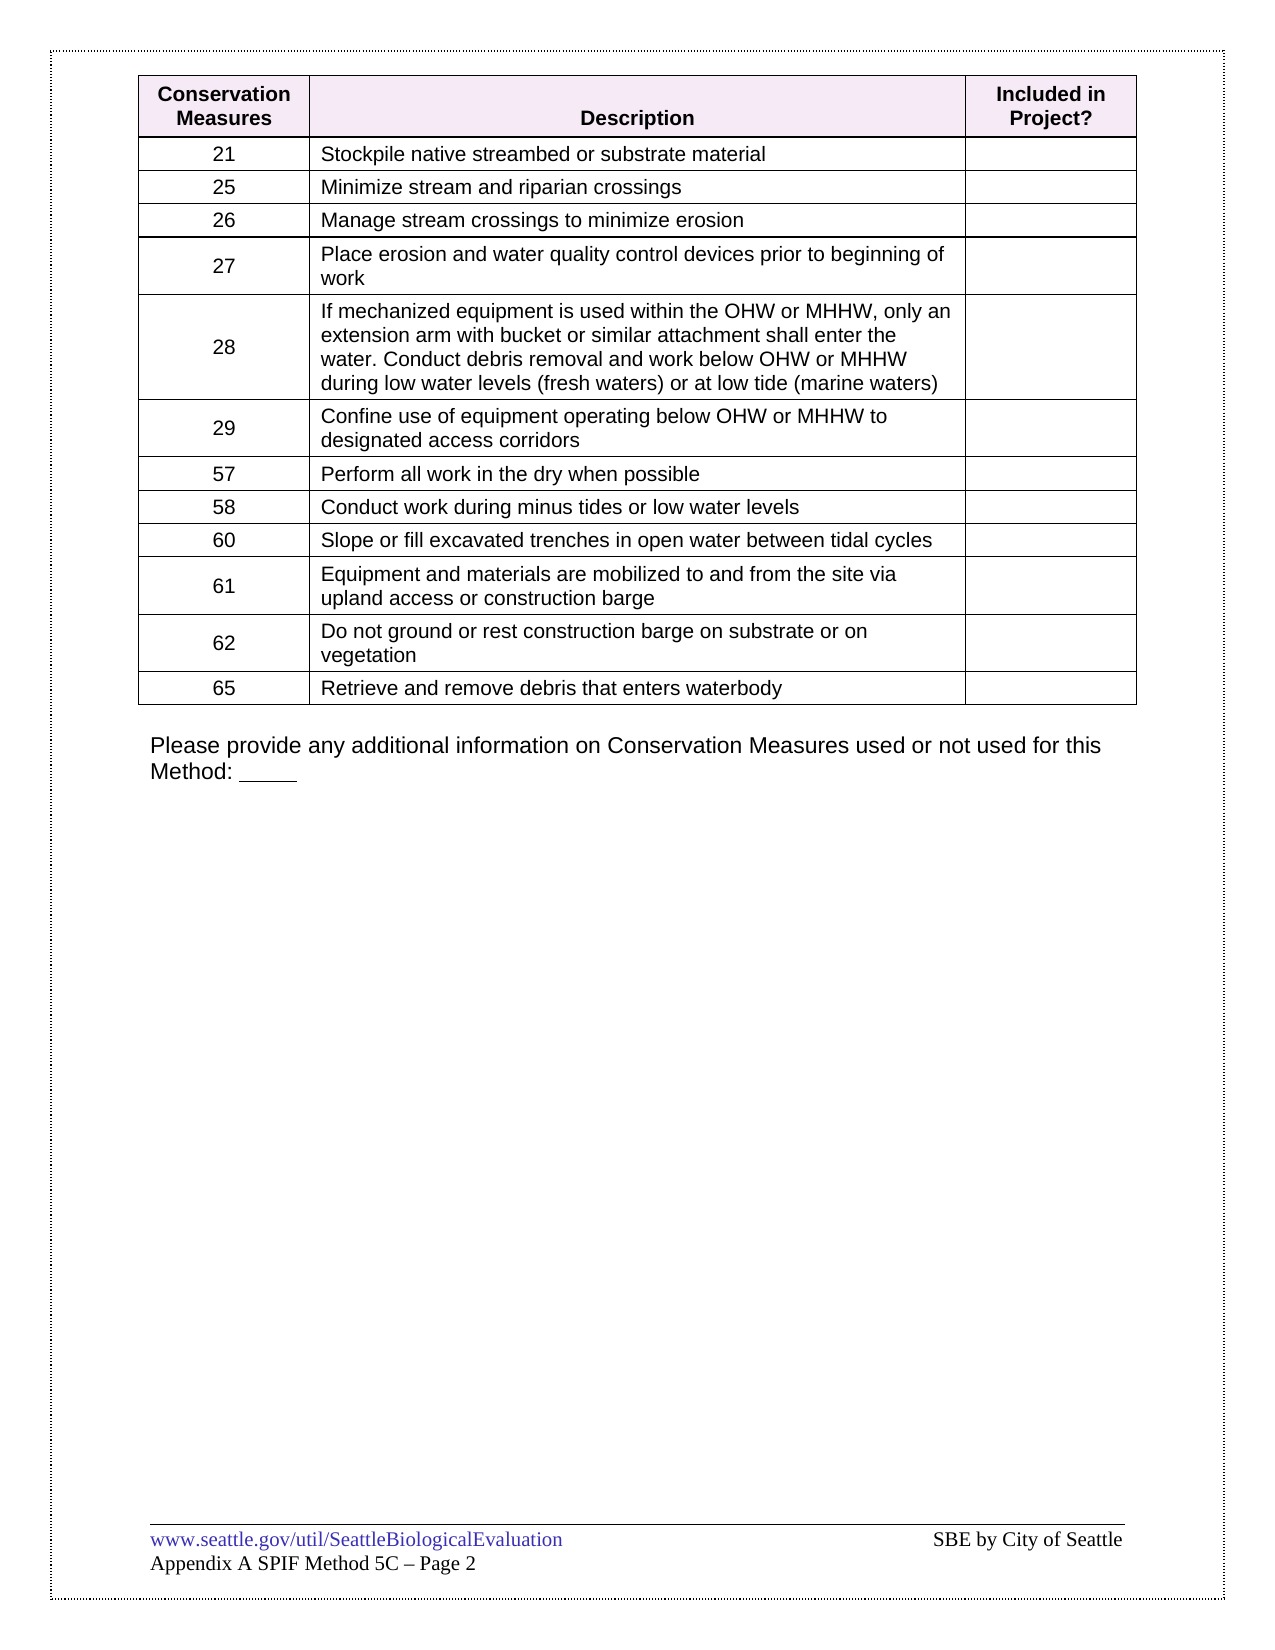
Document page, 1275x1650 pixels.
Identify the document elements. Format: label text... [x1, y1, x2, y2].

table_cell Stockpile native streambed or substrate material [310, 138, 965, 170]
table_cell 62 [139, 615, 309, 671]
table_cell [966, 400, 1136, 456]
text Please provide any additional information on Conservation Measures used or not used for this Method: [150, 732, 1125, 784]
table_cell [966, 524, 1136, 556]
table_cell [966, 615, 1136, 671]
table_cell 26 [139, 204, 309, 236]
table_cell [966, 138, 1136, 170]
table_cell Minimize stream and riparian crossings [310, 171, 965, 203]
table_cell [966, 557, 1136, 613]
table_cell 25 [139, 171, 309, 203]
table_cell [966, 171, 1136, 203]
table_cell Confine use of equipment operating below OHW or MHHW to designated access corridors [310, 400, 965, 456]
table_cell 58 [139, 491, 309, 523]
table_cell 21 [139, 138, 309, 170]
table_cell 27 [139, 238, 309, 294]
table_cell If mechanized equipment is used within the OHW or MHHW, only an extension arm with bucket or similar attachment shall enter the water. Conduct debris removal and work below OHW or MHHW during low water levels (fresh waters) or at low tide (marine waters) [310, 295, 965, 399]
table_cell Perform all work in the dry when possible [310, 457, 965, 489]
table_cell [966, 672, 1136, 704]
table_cell [966, 238, 1136, 294]
table_cell [966, 491, 1136, 523]
table_cell 28 [139, 295, 309, 399]
table_header Included in Project? [966, 76, 1136, 136]
table_cell [966, 457, 1136, 489]
table_cell Retrieve and remove debris that enters waterbody [310, 672, 965, 704]
table_cell Equipment and materials are mobilized to and from the site via upland access or construction barge [310, 557, 965, 613]
table_cell [966, 204, 1136, 236]
table_cell 57 [139, 457, 309, 489]
table_cell 61 [139, 557, 309, 613]
table_cell Place erosion and water quality control devices prior to beginning of work [310, 238, 965, 294]
table_header Description [310, 76, 965, 136]
table_cell Slope or fill excavated trenches in open water between tidal cycles [310, 524, 965, 556]
table_cell [966, 295, 1136, 399]
table_cell 29 [139, 400, 309, 456]
table_cell Conduct work during minus tides or low water levels [310, 491, 965, 523]
table_cell Manage stream crossings to minimize erosion [310, 204, 965, 236]
table_header Conservation Measures [139, 76, 309, 136]
table_cell 60 [139, 524, 309, 556]
table_cell 65 [139, 672, 309, 704]
table_cell Do not ground or rest construction barge on substrate or on vegetation [310, 615, 965, 671]
